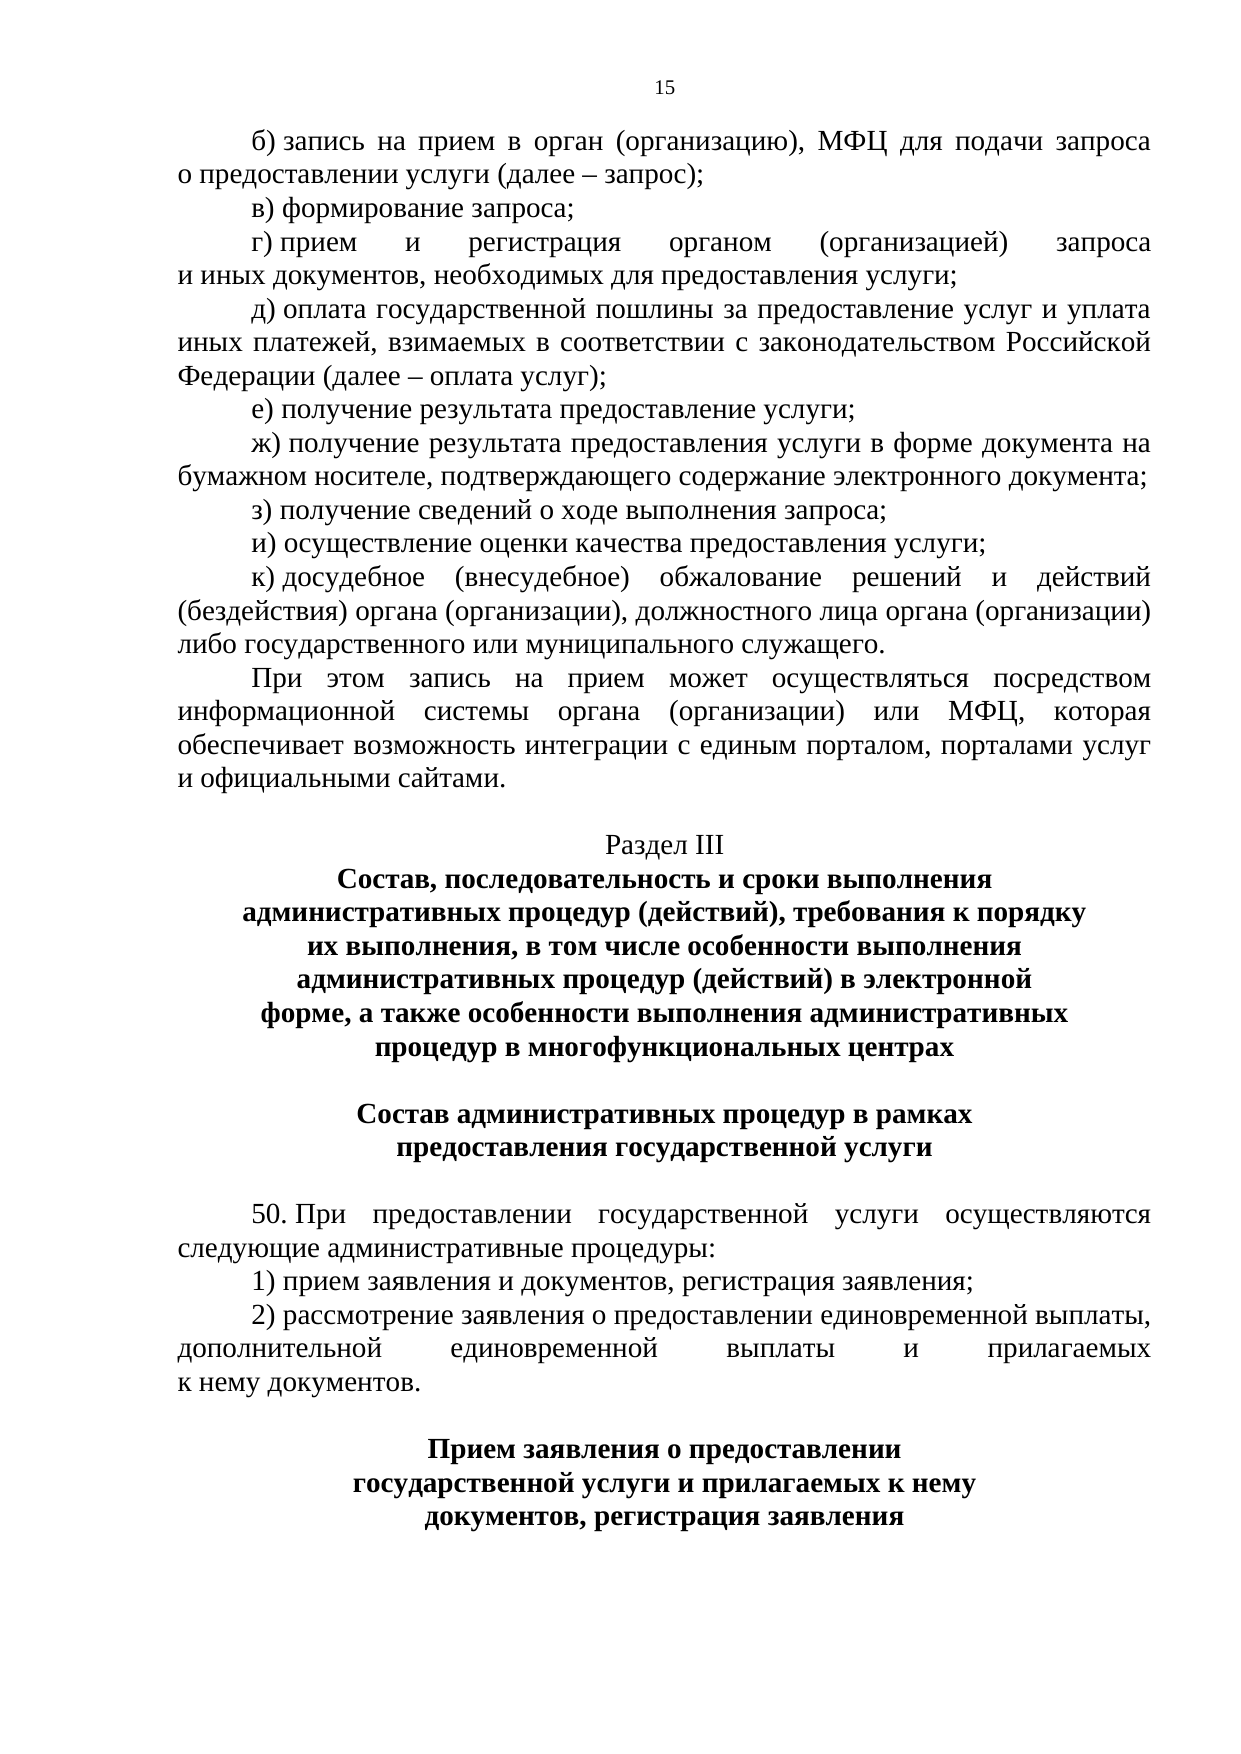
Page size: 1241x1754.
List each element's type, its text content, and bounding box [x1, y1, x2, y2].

text д) оплата государственной пошлины за предоставление услуг и уплата иных платежей, взимаемых в соответствии с законодательством Российской Федерации (далее – оплата услуг); [177, 291, 1152, 391]
text е) получение результата предоставление услуги; [177, 391, 1152, 425]
text б) запись на прием в орган (организацию), МФЦ для подачи запроса о предоставлении услуги (далее – запрос); [177, 123, 1152, 190]
text и) осуществление оценки качества предоставления услуги; [177, 526, 1152, 559]
text ж) получение результата предоставления услуги в форме документа на бумажном носителе, подтверждающего содержание электронного документа; [177, 425, 1152, 492]
text в) формирование запроса; [177, 190, 1152, 224]
text к) досудебное (внесудебное) обжалование решений и действий (бездействия) органа (организации), должностного лица органа (организации) либо государственного или муниципального служащего. [177, 559, 1152, 660]
text г) прием и регистрация органом (организацией) запроса и иных документов, необходимых для предоставления услуги; [177, 224, 1152, 291]
text административных процедур (действий), требования к порядку [177, 894, 1152, 928]
text Состав административных процедур в рамках [177, 1096, 1152, 1129]
text их выполнения, в том числе особенности выполнения [177, 928, 1152, 962]
text административных процедур (действий) в электронной [177, 962, 1152, 995]
text 50. При предоставлении государственной услуги осуществляются следующие административные процедуры: [177, 1196, 1152, 1263]
text государственной услуги и прилагаемых к нему [177, 1465, 1152, 1498]
text Раздел III [177, 827, 1152, 861]
text Состав, последовательность и сроки выполнения [177, 861, 1152, 894]
text 1) прием заявления и документов, регистрация заявления; [177, 1263, 1152, 1297]
text з) получение сведений о ходе выполнения запроса; [177, 492, 1152, 526]
text предоставления государственной услуги [177, 1129, 1152, 1163]
text форме, а также особенности выполнения административных [177, 995, 1152, 1029]
text процедур в многофункциональных центрах [177, 1029, 1152, 1062]
text Прием заявления о предоставлении [177, 1431, 1152, 1465]
text При этом запись на прием может осуществляться посредством информационной системы органа (организации) или МФЦ, которая обеспечивает возможность интеграции с единым порталом, порталами услуг и официальными сайтами. [177, 660, 1152, 794]
text 2) рассмотрение заявления о предоставлении единовременной выплаты, дополнительной единовременной выплаты и прилагаемых к нему документов. [177, 1297, 1152, 1398]
text документов, регистрация заявления [177, 1498, 1152, 1532]
